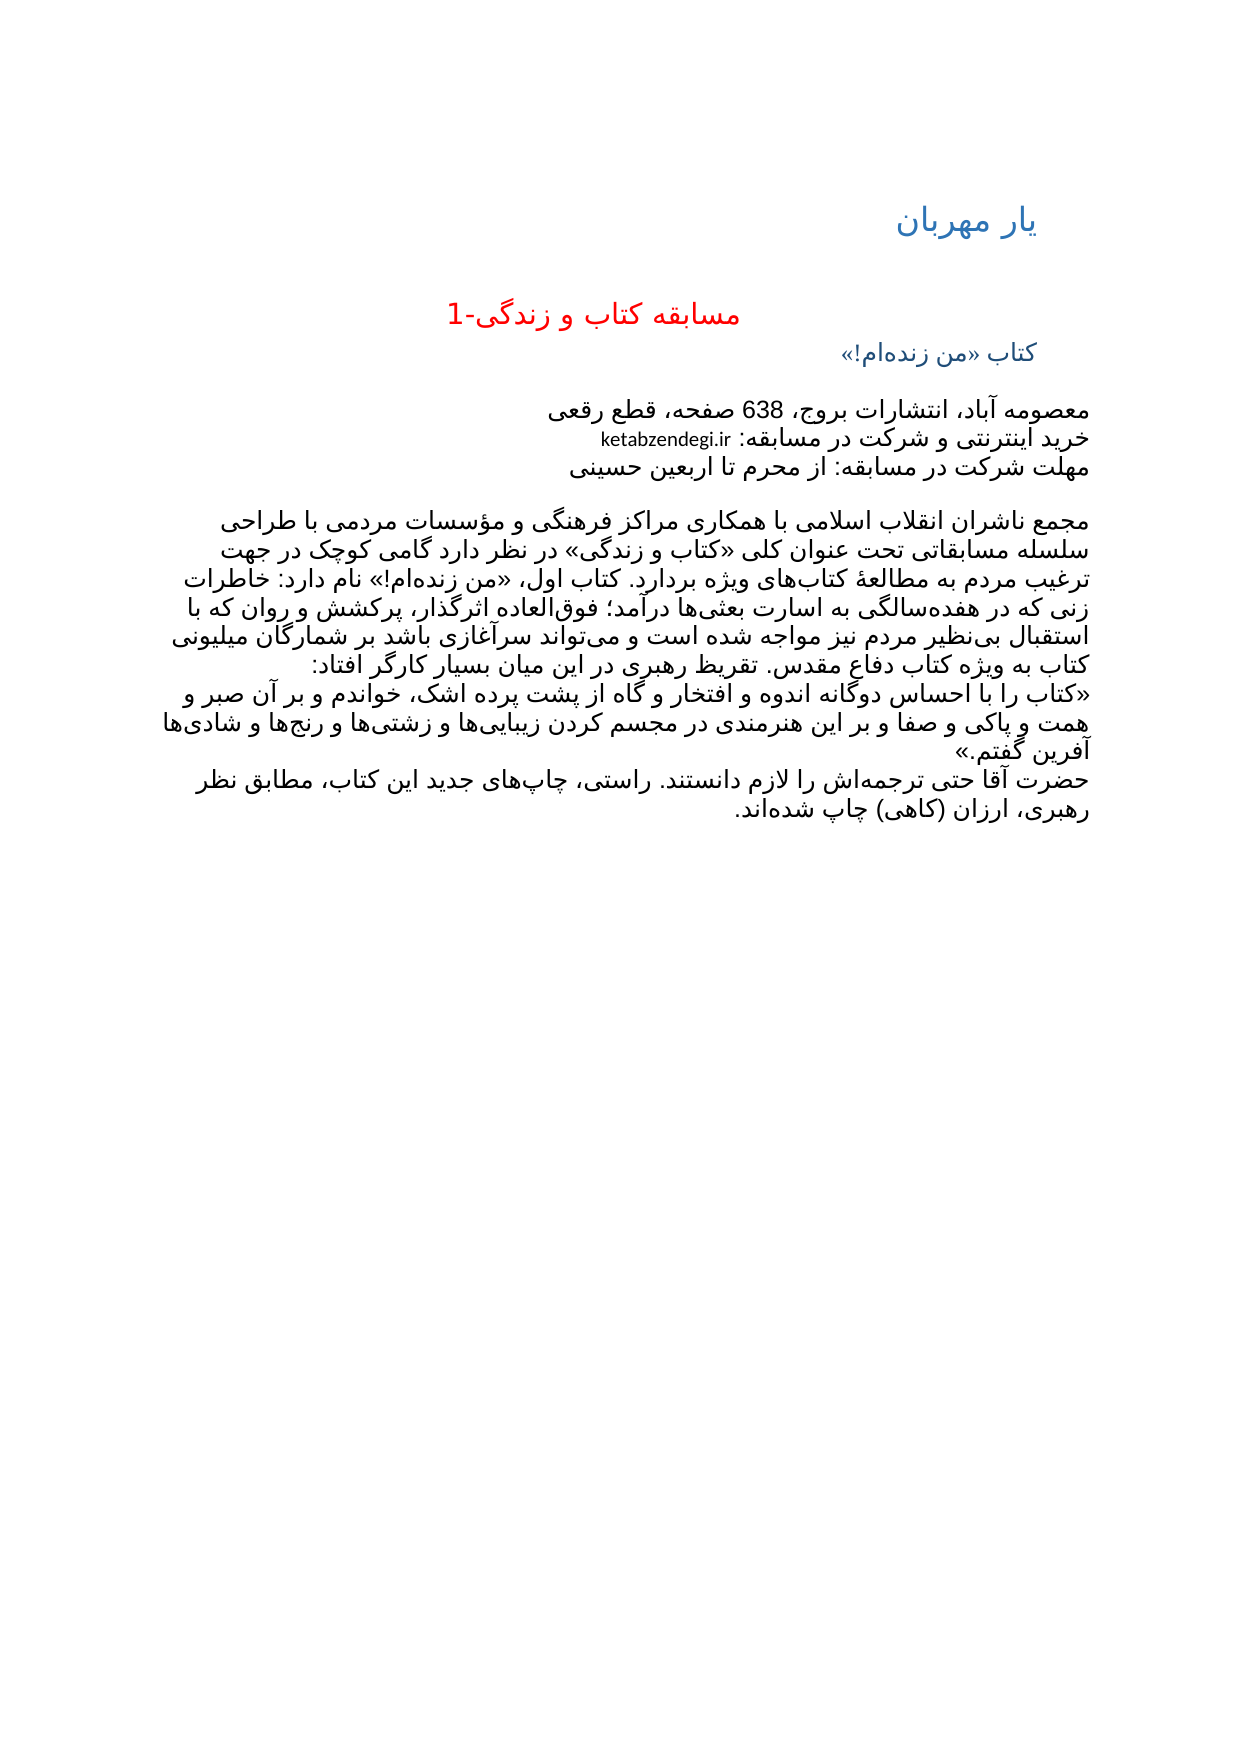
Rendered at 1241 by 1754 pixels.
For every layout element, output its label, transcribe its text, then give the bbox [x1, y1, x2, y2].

text «کتاب را با احساس دوگانه‌ اندوه و افتخار و گاه از پشت پرده‌ اشک، خواندم و بر آن صبر و همت و پاکی و صفا و بر این هنرمندی در مجسم کردن زیبایی‌ها و زشتی‌ها و رنج‌ها و شادی‌ها آفرین گفتم.» [150, 679, 1090, 765]
text معصومه آباد، انتشارات بروج، 638 صفحه، قطع رقعی [150, 394, 1090, 423]
subtitle کتاب «من زنده‌ام!» [150, 338, 1090, 367]
subtitle مسابقه کتاب و زندگی-1 [150, 297, 1090, 331]
text خرید اینترنتی و شرکت در مسابقه: ketabzendegi.ir [150, 423, 1090, 452]
subtitle یار مهربان [150, 200, 1090, 239]
text مهلت شرکت در مسابقه: از محرم تا اربعین حسینی [150, 452, 1090, 481]
text مجمع ناشران انقلاب اسلامی با همکاری مراکز فرهنگی و مؤسسات مردمی با طراحی سلسله مسابقاتی تحت عنوان کلی «کتاب و زندگی» در نظر دارد گامی کوچک در جهت ترغیب مردم به مطالعۀ کتاب‌های ویژه بردارد. کتاب اول، «من زنده‌ام!» نام دارد: خاطرات زنی که در هفده‌سالگی به اسارت بعثی‌ها درآمد؛ فوق‌العاده اثرگذار، پرکشش و روان که با استقبال بی‌نظیر مردم نیز مواجه شده است و می‌تواند سرآغازی باشد بر شمارگان میلیونی کتاب به ویژه کتاب دفاع مقدس. تقریظ رهبری در این میان بسیار کارگر افتاد: [150, 506, 1090, 679]
text حضرت آقا حتی ترجمه‌اش را لازم دانستند. راستی، چاپ‌های جدید این کتاب، مطابق نظر رهبری، ارزان (کاهی) چاپ شده‌اند. [150, 765, 1090, 822]
